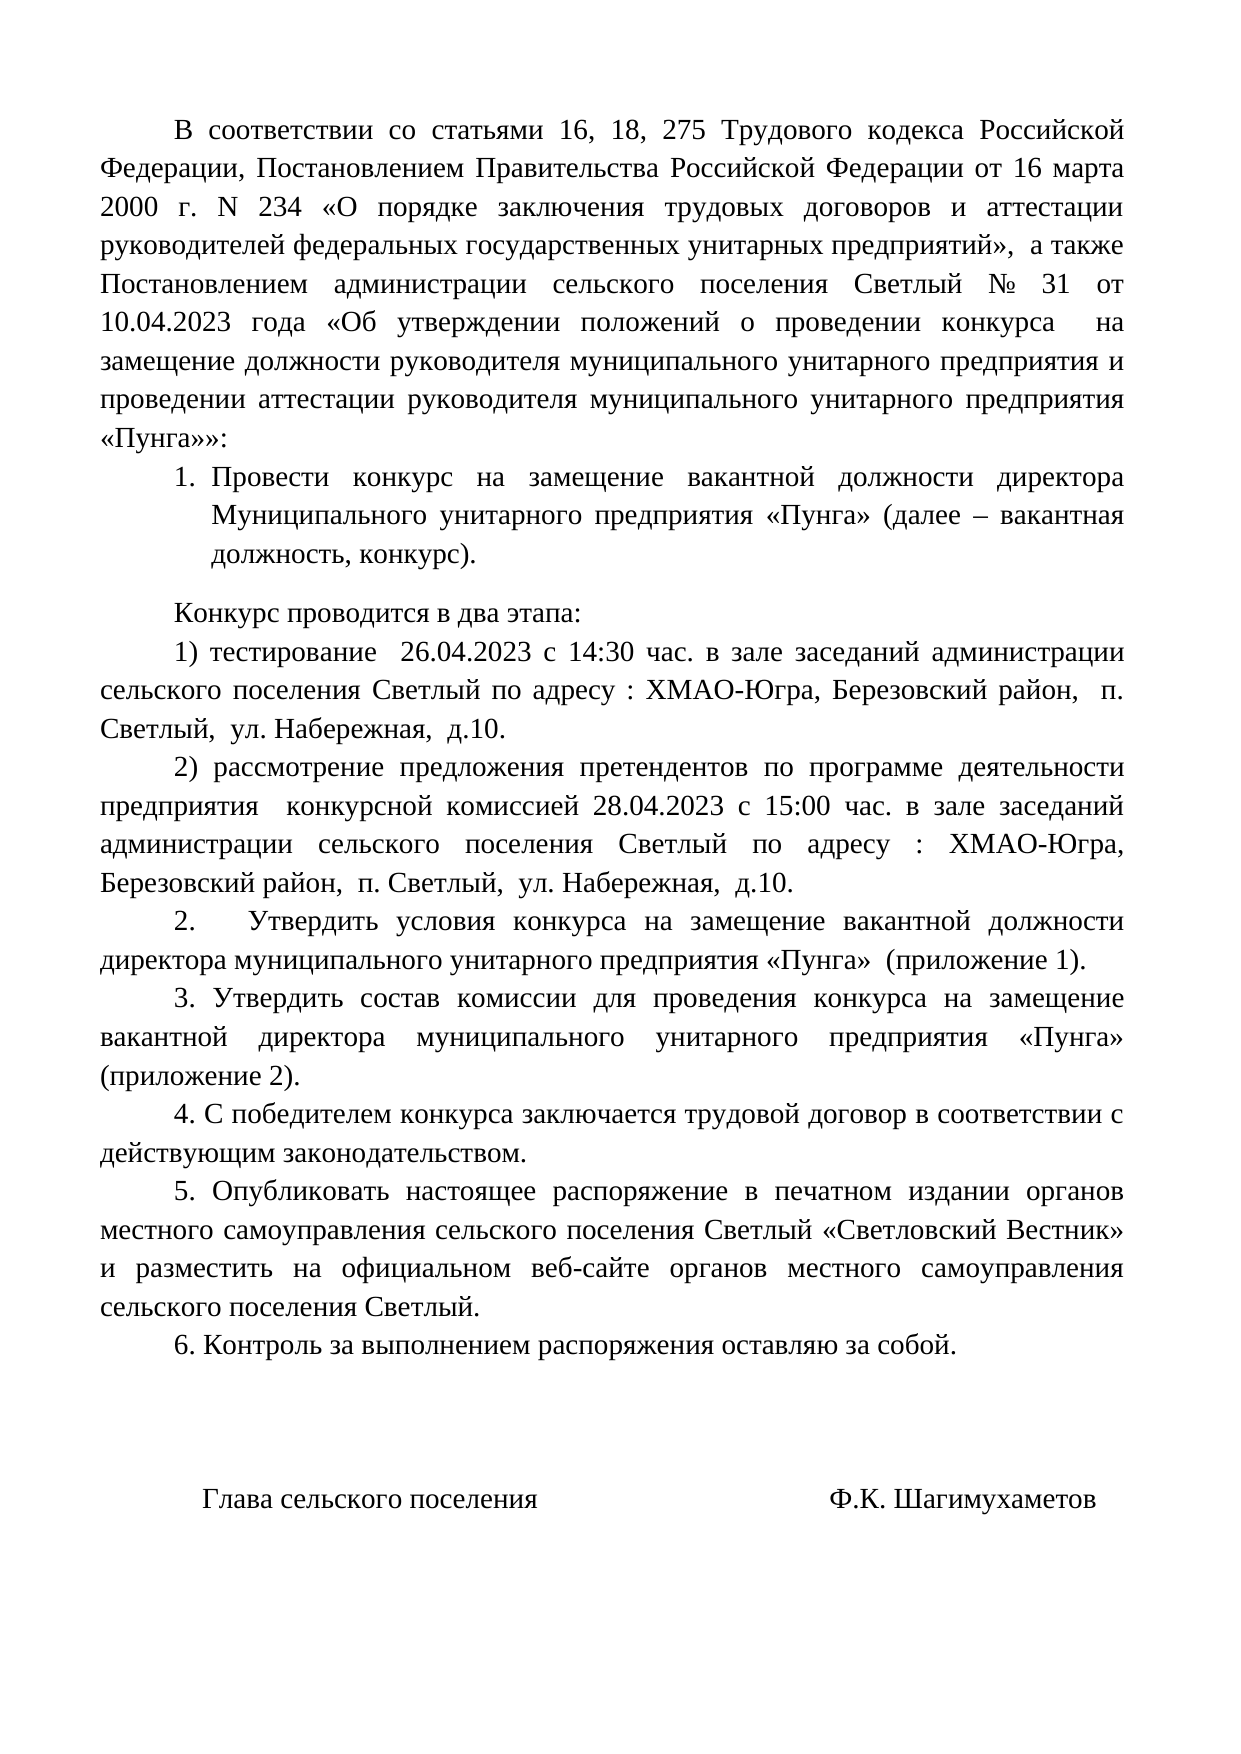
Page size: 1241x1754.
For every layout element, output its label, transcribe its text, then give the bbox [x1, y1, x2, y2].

text 4. С победителем конкурса заключается трудовой договор в соответствии с действующим законодательством. [100, 1096, 1125, 1168]
text Конкурс проводится в два этапа: [100, 595, 1125, 629]
list Провести конкурс на замещение вакантной должности директора Муниципального унитарного предприятия «Пунга» (далее – вакантная должность, конкурс). [174, 459, 1125, 569]
text 3. Утвердить состав комиссии для проведения конкурса на замещение вакантной директора муниципального унитарного предприятия «Пунга» (приложение 2). [100, 981, 1125, 1091]
text 1) тестирование 26.04.2023 с 14:30 час. в зале заседаний администрации сельского поселения Светлый по адресу : ХМАО-Югра, Березовский район, п. Светлый, ул. Набережная, д.10. [100, 634, 1125, 744]
text В соответствии со статьями 16, 18, 275 Трудового кодекса Российской Федерации, Постановлением Правительства Российской Федерации от 16 марта 2000 г. N 234 «О порядке заключения трудовых договоров и аттестации руководителей федеральных государственных унитарных предприятий», а также Постановлением администрации сельского поселения Светлый № 31 от 10.04.2023 года «Об утверждении положений о проведении конкурса на замещение должности руководителя муниципального унитарного предприятия и проведении аттестации руководителя муниципального унитарного предприятия «Пунга»»: [100, 112, 1125, 454]
text 5. Опубликовать настоящее распоряжение в печатном издании органов местного самоуправления сельского поселения Светлый «Светловский Вестник» и разместить на официальном веб-сайте органов местного самоуправления сельского поселения Светлый. [100, 1173, 1125, 1322]
text 2) рассмотрение предложения претендентов по программе деятельности предприятия конкурсной комиссией 28.04.2023 с 15:00 час. в зале заседаний администрации сельского поселения Светлый по адресу : ХМАО-Югра, Березовский район, п. Светлый, ул. Набережная, д.10. [100, 749, 1125, 898]
text 2. Утвердить условия конкурса на замещение вакантной должности директора муниципального унитарного предприятия «Пунга» (приложение 1). [100, 903, 1125, 976]
text Глава сельского поселения Ф.К. Шагимухаметов [100, 1482, 1125, 1515]
text 6. Контроль за выполнением распоряжения оставляю за собой. [100, 1327, 1125, 1361]
